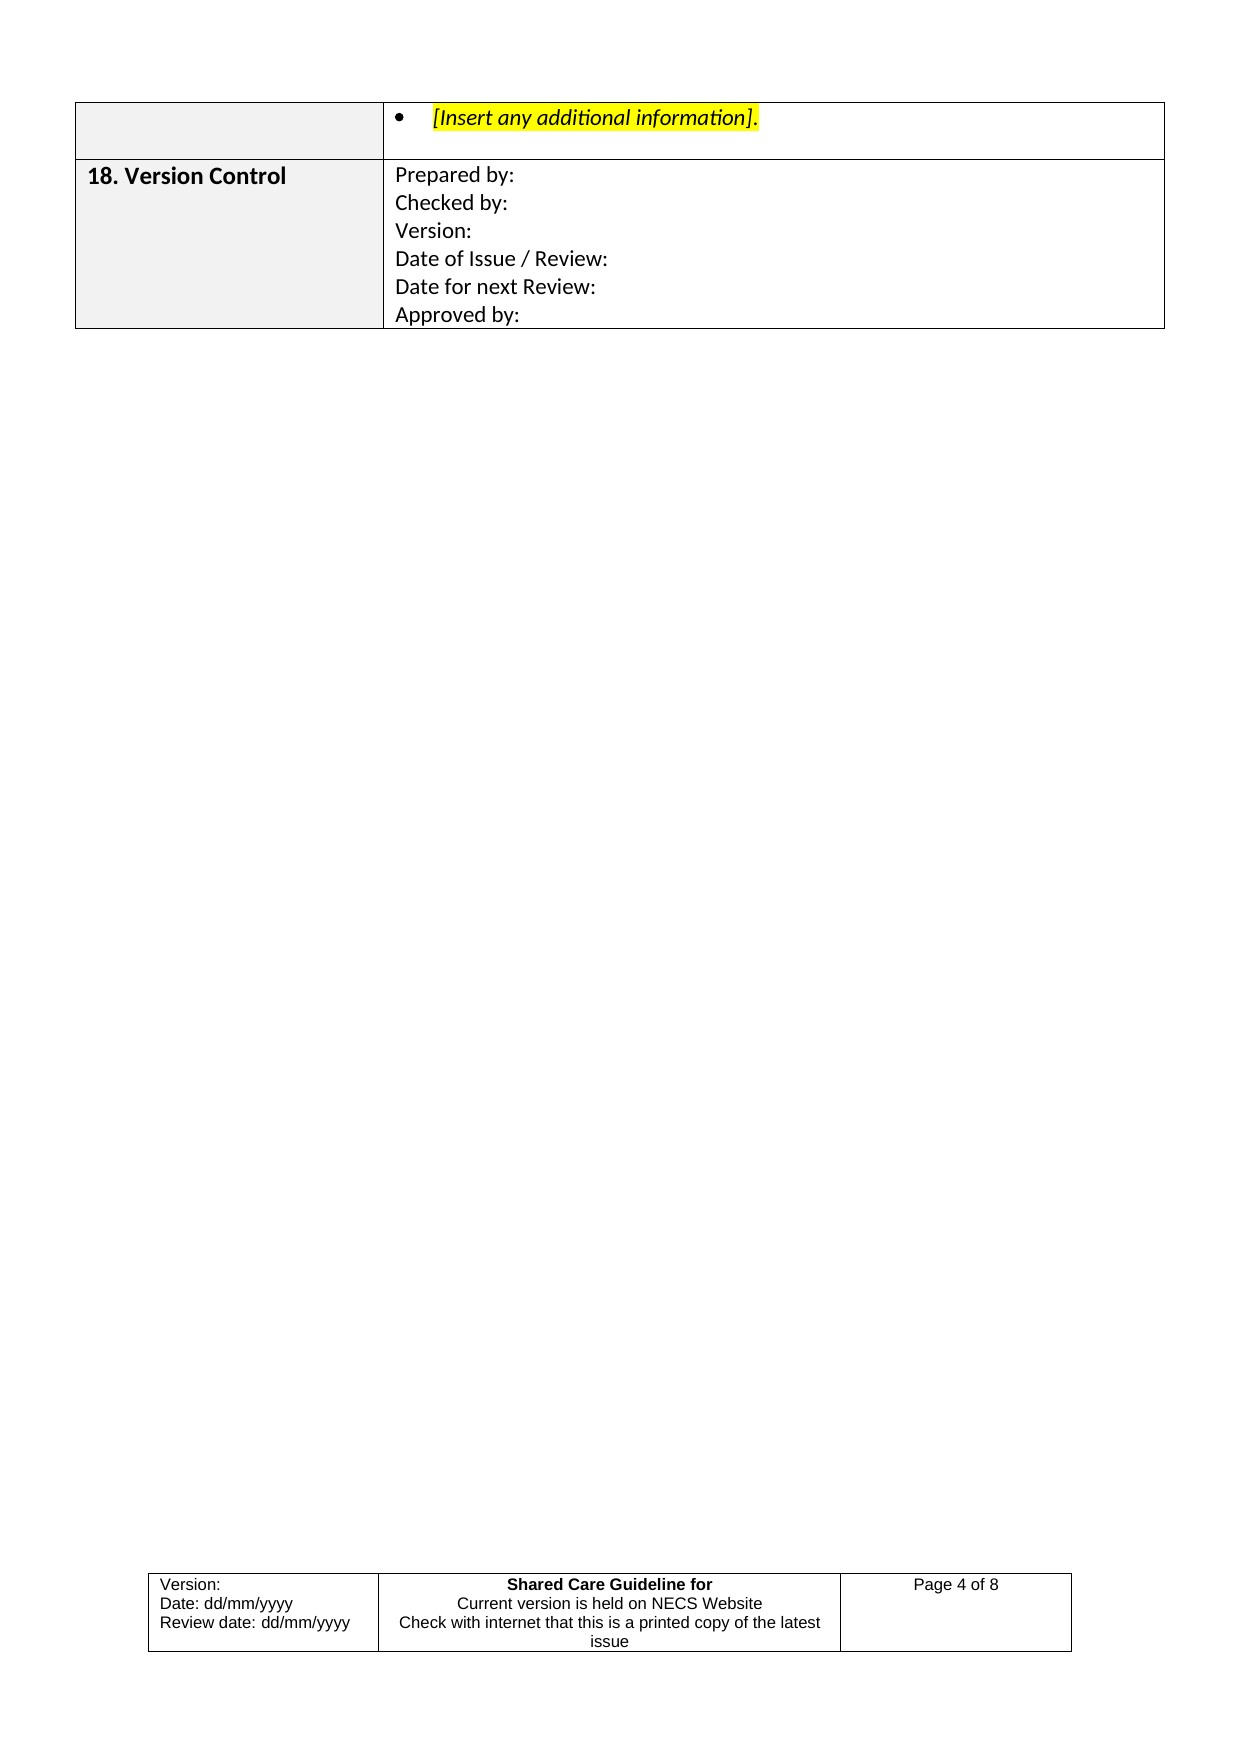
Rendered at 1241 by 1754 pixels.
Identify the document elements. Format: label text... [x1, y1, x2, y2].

table_cell 18. Version Control [76, 160, 383, 328]
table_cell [76, 103, 383, 159]
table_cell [384, 103, 1164, 159]
table_cell Prepared by: Checked by: Version: Date of Issue / Review: Date for next Review: Approved by: [384, 160, 1164, 328]
